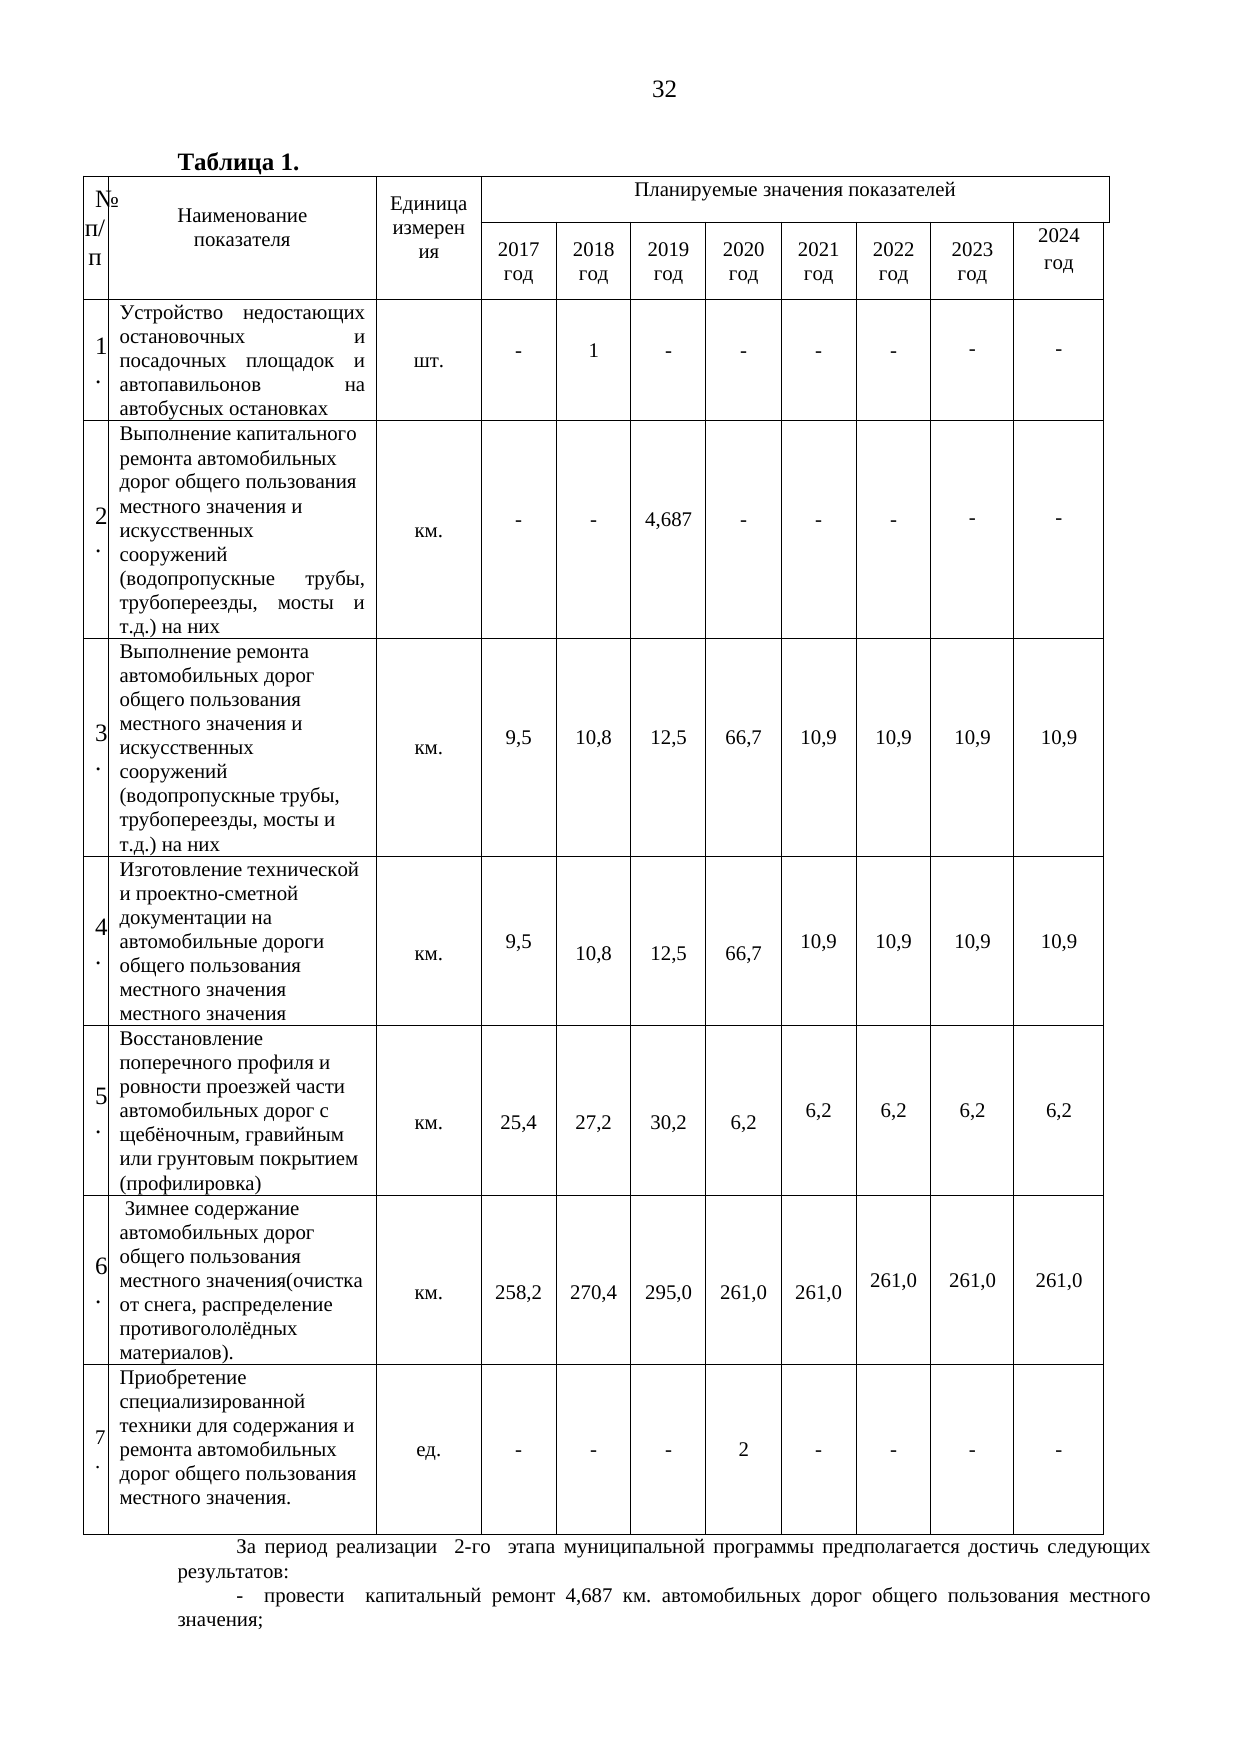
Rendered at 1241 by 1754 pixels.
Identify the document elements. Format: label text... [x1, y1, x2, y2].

text Таблица 1. [177, 147, 1152, 176]
table_cell Устройство недостающих остановочных и посадочных площадок и автопавильонов на автобусных остановках [109, 300, 376, 420]
table_cell - [931, 1365, 1013, 1533]
table_cell Выполнение капитального ремонта автомобильных дорог общего пользования местного значения и искусственных сооружений (водопропускные трубы, трубопереезды, мосты и т.д.) на них [109, 421, 376, 638]
table_cell 5. [84, 1026, 108, 1194]
table_header Наименование показателя [109, 177, 376, 299]
table_cell 261,0 [1014, 1196, 1103, 1364]
table_cell 2. [84, 421, 108, 638]
table_cell ед. [377, 1365, 481, 1533]
table_cell - [631, 300, 705, 420]
table_cell - [557, 421, 630, 638]
table_cell - [1014, 1365, 1103, 1533]
table_header Единица измерения [377, 177, 481, 299]
table_cell км. [377, 857, 481, 1025]
table_cell 1. [84, 300, 108, 420]
table_cell 261,0 [782, 1196, 856, 1364]
table_cell Зимнее содержание автомобильных дорог общего пользования местного значения(очистка от снега, распределение противогололёдных материалов). [109, 1196, 376, 1364]
table_cell км. [377, 1196, 481, 1364]
table_cell 4,687 [631, 421, 705, 638]
table_cell - [857, 1365, 930, 1533]
table_cell - [631, 1365, 705, 1533]
table_cell 2021 год [782, 223, 856, 299]
table_cell 2018 год [557, 223, 630, 299]
text За период реализации 2-го этапа муниципальной программы предполагается достичь следующих результатов: [177, 1534, 1152, 1583]
table_cell - [557, 1365, 630, 1533]
table_cell - [782, 300, 856, 420]
table_cell 10,9 [1014, 857, 1103, 1025]
table_cell км. [377, 1026, 481, 1194]
table_cell 6,2 [1014, 1026, 1103, 1194]
table_cell км. [377, 639, 481, 856]
table_cell 270,4 [557, 1196, 630, 1364]
table_cell 10,9 [931, 639, 1013, 856]
table_cell 258,2 [482, 1196, 556, 1364]
table_cell 2020 год [706, 223, 781, 299]
table_cell 10,9 [782, 857, 856, 1025]
table_cell - [931, 300, 1013, 420]
table_cell 261,0 [706, 1196, 781, 1364]
table_cell 9,5 [482, 857, 556, 1025]
table_cell 12,5 [631, 639, 705, 856]
table_cell 3. [84, 639, 108, 856]
table_cell 27,2 [557, 1026, 630, 1194]
table_cell 10,9 [1014, 639, 1103, 856]
table_cell км. [377, 421, 481, 638]
table_cell 261,0 [931, 1196, 1013, 1364]
table_cell 295,0 [631, 1196, 705, 1364]
table_cell 2019 год [631, 223, 705, 299]
table_cell 10,9 [782, 639, 856, 856]
table_cell - [482, 300, 556, 420]
table_cell - [857, 421, 930, 638]
table_cell 6,2 [782, 1026, 856, 1194]
table_cell 1 [557, 300, 630, 420]
table_cell 66,7 [706, 639, 781, 856]
table_cell 9,5 [482, 639, 556, 856]
table_cell 6,2 [706, 1026, 781, 1194]
table_cell - [1014, 300, 1103, 420]
table_cell 10,8 [557, 857, 630, 1025]
table_cell 2 [706, 1365, 781, 1533]
table_cell 2022 год [857, 223, 930, 299]
table_header Планируемые значения показателей [482, 177, 1109, 222]
table_header № п/п [84, 177, 108, 299]
table_cell 6,2 [857, 1026, 930, 1194]
table_cell - [482, 421, 556, 638]
table_cell 10,9 [857, 857, 930, 1025]
table_cell 7. [84, 1365, 108, 1533]
table_cell 25,4 [482, 1026, 556, 1194]
table_cell Выполнение ремонта автомобильных дорог общего пользования местного значения и искусственных сооружений (водопропускные трубы, трубопереезды, мосты и т.д.) на них [109, 639, 376, 856]
table_cell Восстановление поперечного профиля и ровности проезжей части автомобильных дорог с щебёночным, гравийным или грунтовым покрытием (профилировка) [109, 1026, 376, 1194]
table_cell - [482, 1365, 556, 1533]
table_cell Изготовление технической и проектно-сметной документации на автомобильные дороги общего пользования местного значения местного значения [109, 857, 376, 1025]
table_cell 2023 год [931, 223, 1013, 299]
table_cell - [857, 300, 930, 420]
table_cell 30,2 [631, 1026, 705, 1194]
table_cell 261,0 [857, 1196, 930, 1364]
table_cell 12,5 [631, 857, 705, 1025]
table_cell - [931, 421, 1013, 638]
table_cell - [706, 300, 781, 420]
table_cell шт. [377, 300, 481, 420]
table_cell 10,9 [857, 639, 930, 856]
text - провести капитальный ремонт 4,687 км. автомобильных дорог общего пользования местного значения; [177, 1583, 1152, 1631]
table_cell Приобретение специализированной техники для содержания и ремонта автомобильных дорог общего пользования местного значения. [109, 1365, 376, 1533]
table_cell 2017 год [482, 223, 556, 299]
table_cell - [782, 1365, 856, 1533]
table_cell 66,7 [706, 857, 781, 1025]
table_cell 2024 год [1014, 223, 1103, 299]
table_cell 6. [84, 1196, 108, 1364]
table_cell 10,9 [931, 857, 1013, 1025]
table_cell 10,8 [557, 639, 630, 856]
table_cell 6,2 [931, 1026, 1013, 1194]
table_cell - [706, 421, 781, 638]
table_cell 4. [84, 857, 108, 1025]
table_cell - [1014, 421, 1103, 638]
table_cell - [782, 421, 856, 638]
